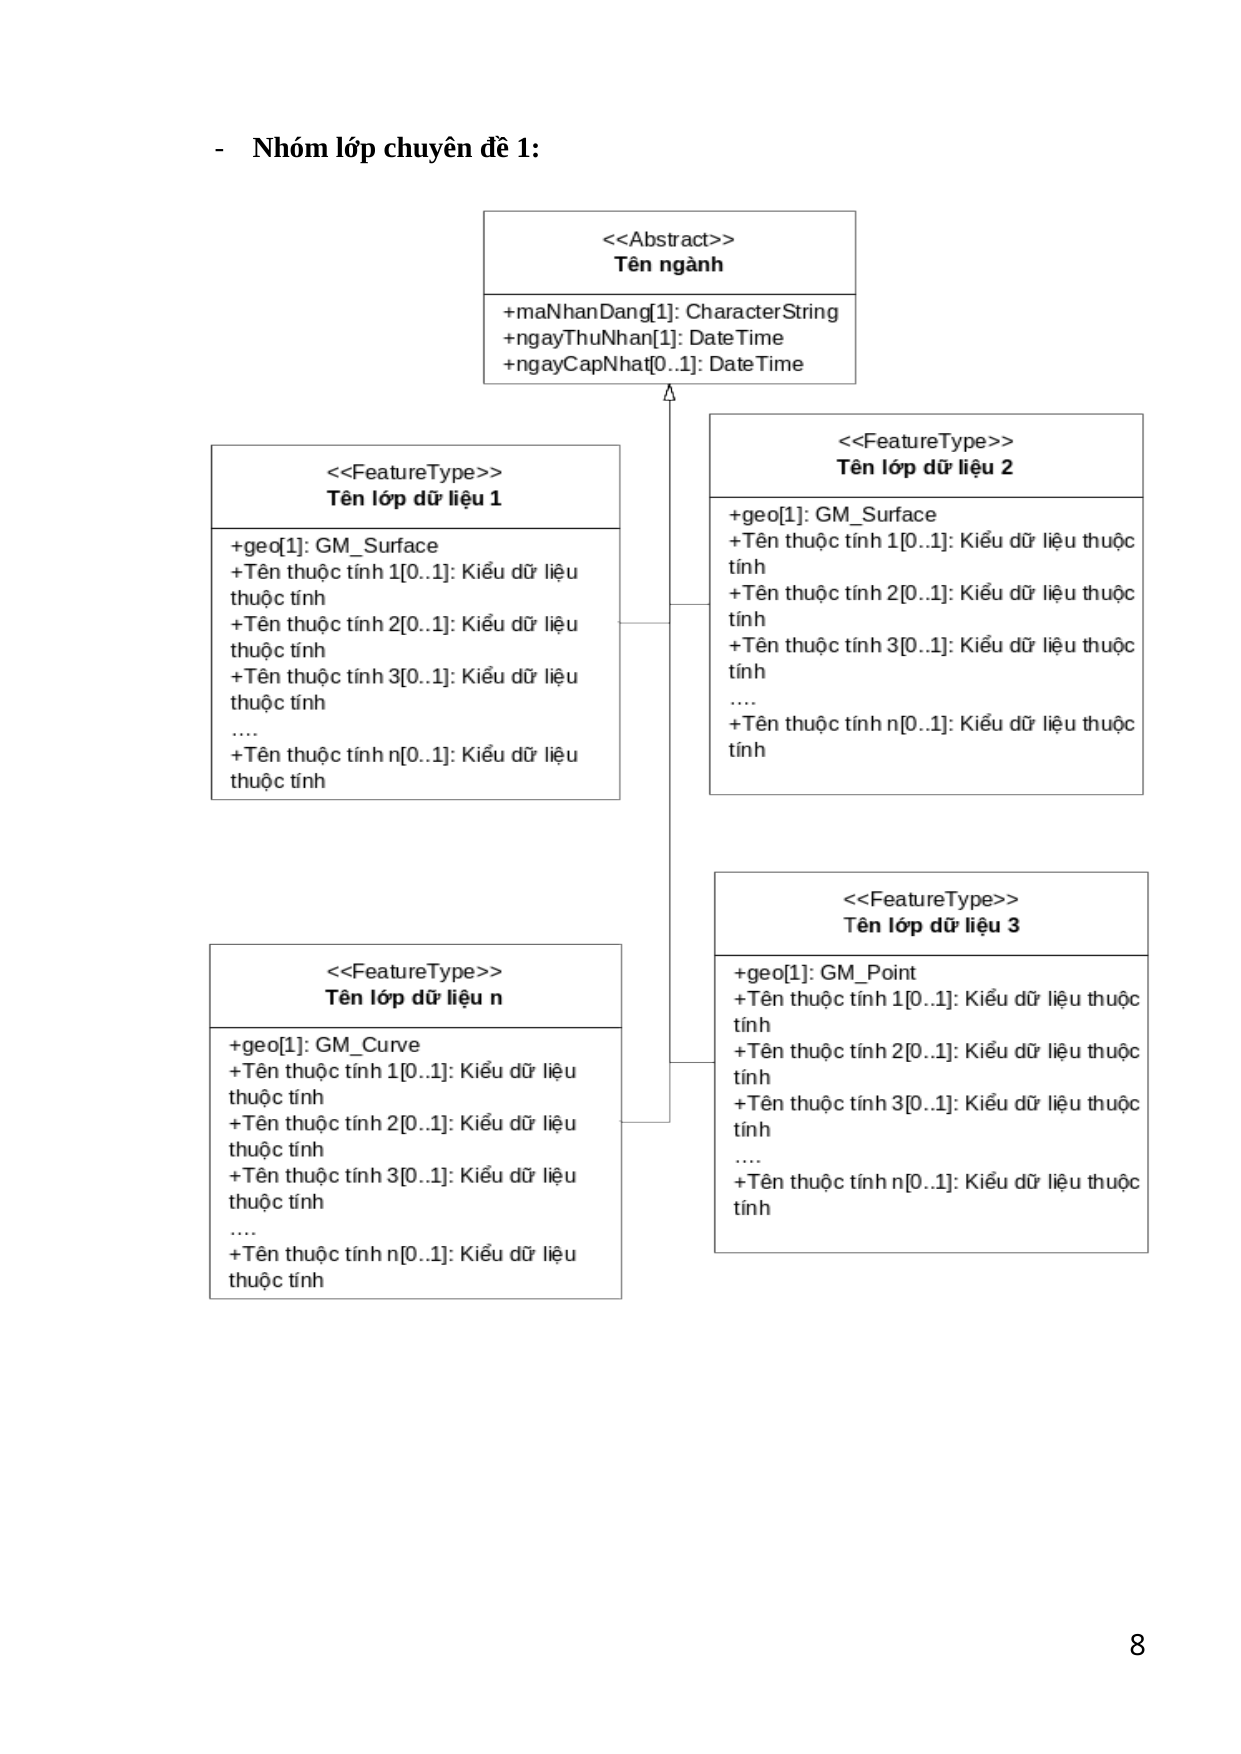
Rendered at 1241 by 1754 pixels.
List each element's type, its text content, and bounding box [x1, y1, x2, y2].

list Nhóm lớp chuyên đề 1: [214, 131, 1146, 164]
